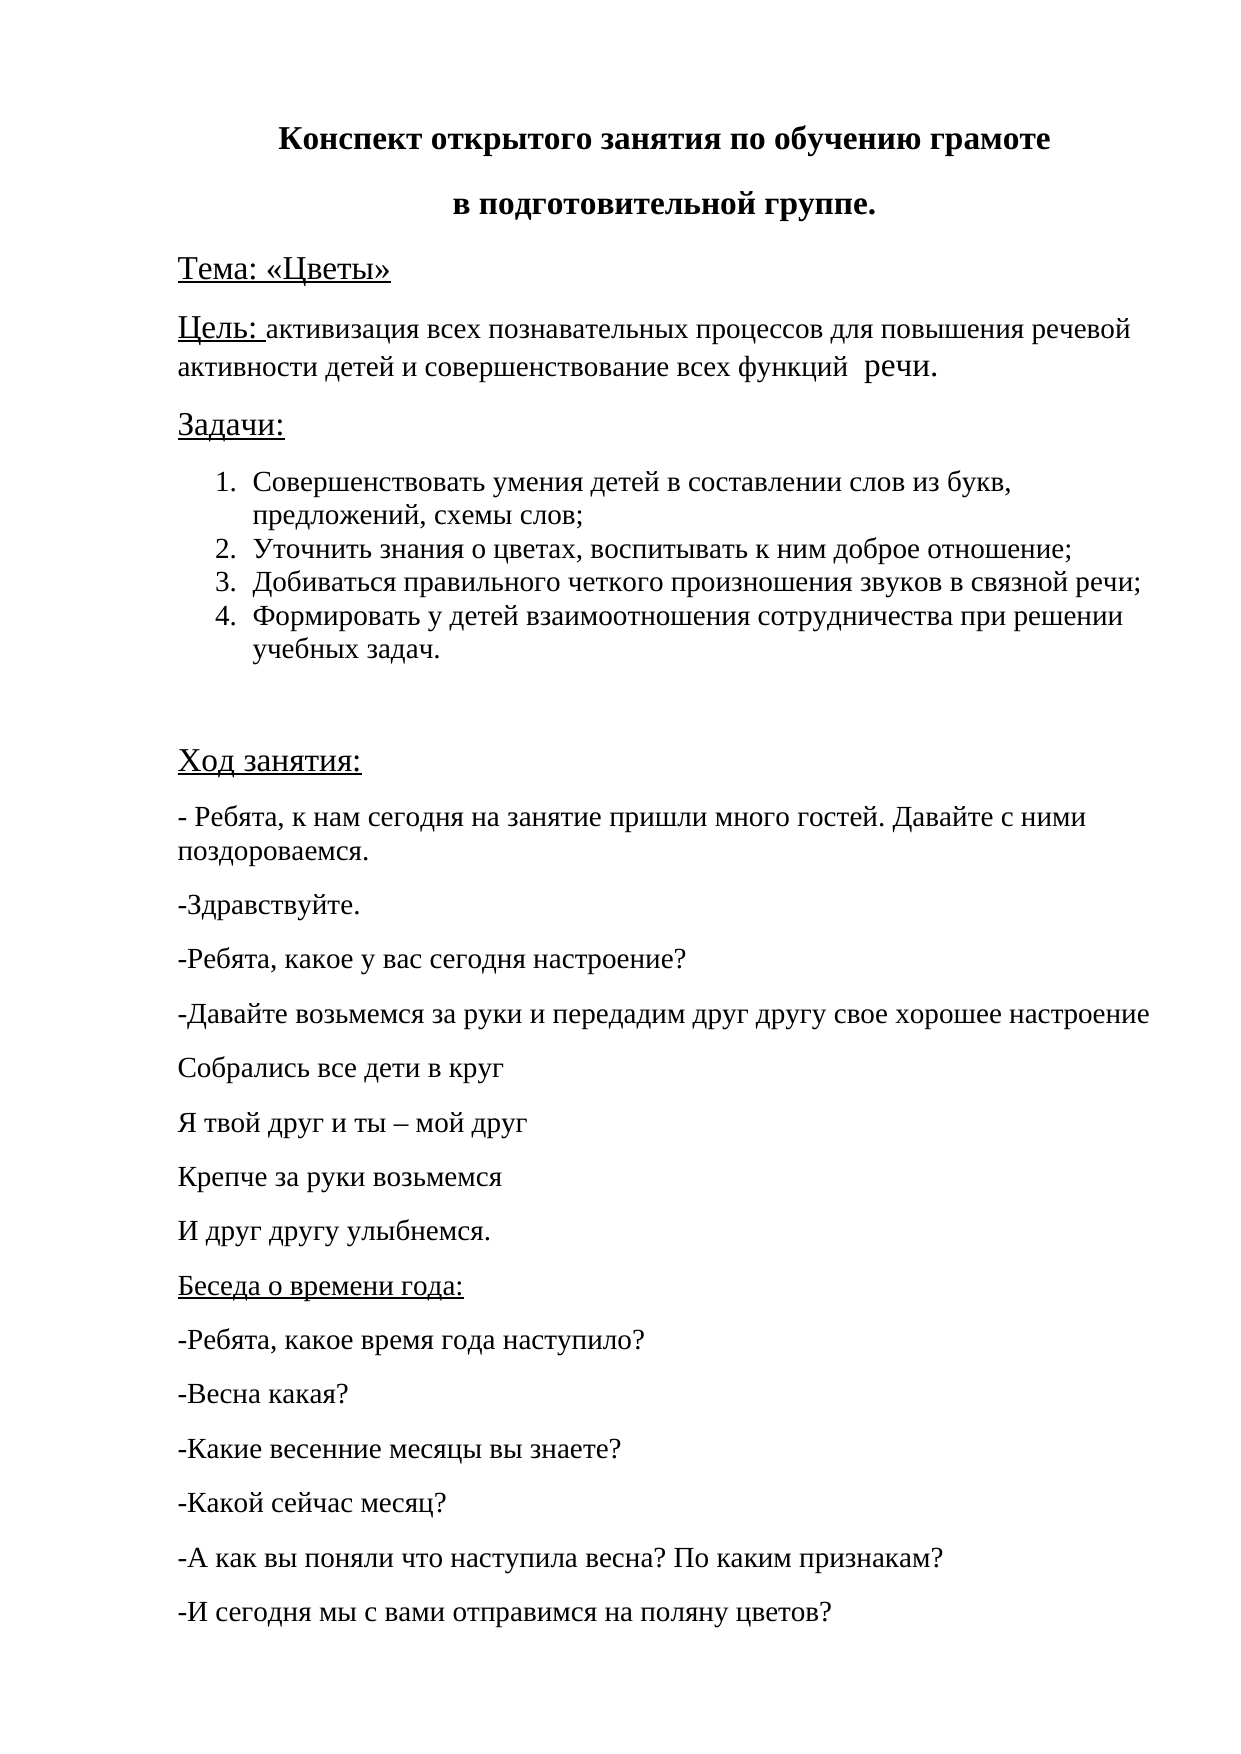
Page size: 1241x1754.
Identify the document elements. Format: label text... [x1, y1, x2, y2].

text -Давайте возьмемся за руки и передадим друг другу свое хорошее настроение [177, 996, 1152, 1029]
text -Ребята, какое время года наступило? [177, 1322, 1152, 1356]
text Ход занятия: [177, 740, 1152, 778]
text Конспект открытого занятия по обучению грамоте [177, 118, 1152, 156]
list Уточнить знания о цветах, воспитывать к ним доброе отношение; [215, 531, 1152, 564]
list Совершенствовать умения детей в составлении слов из букв, предложений, схемы слов; [215, 464, 1152, 531]
text Цель: активизация всех познавательных процессов для повышения речевой активности детей и совершенствование всех функций речи. [177, 307, 1152, 384]
text - Ребята, к нам сегодня на занятие пришли много гостей. Давайте с ними поздороваемся. [177, 799, 1152, 866]
text -Какие весенние месяцы вы знаете? [177, 1431, 1152, 1464]
text Тема: «Цветы» [177, 248, 1152, 286]
list Формировать у детей взаимоотношения сотрудничества при решении учебных задач. [215, 598, 1152, 665]
text Задачи: [177, 404, 1152, 443]
text Беседа о времени года: [177, 1268, 1152, 1301]
text И друг другу улыбнемся. [177, 1213, 1152, 1247]
text Я твой друг и ты – мой друг [177, 1105, 1152, 1138]
text -Здравствуйте. [177, 887, 1152, 921]
text -А как вы поняли что наступила весна? По каким признакам? [177, 1540, 1152, 1573]
text -Ребята, какое у вас сегодня настроение? [177, 942, 1152, 975]
text -Какой сейчас месяц? [177, 1485, 1152, 1519]
text Крепче за руки возьмемся [177, 1159, 1152, 1193]
text -И сегодня мы с вами отправимся на поляну цветов? [177, 1594, 1152, 1628]
list Добиваться правильного четкого произношения звуков в связной речи; [215, 564, 1152, 598]
text -Весна какая? [177, 1377, 1152, 1410]
text Собрались все дети в круг [177, 1050, 1152, 1084]
text в подготовительной группе. [177, 183, 1152, 221]
